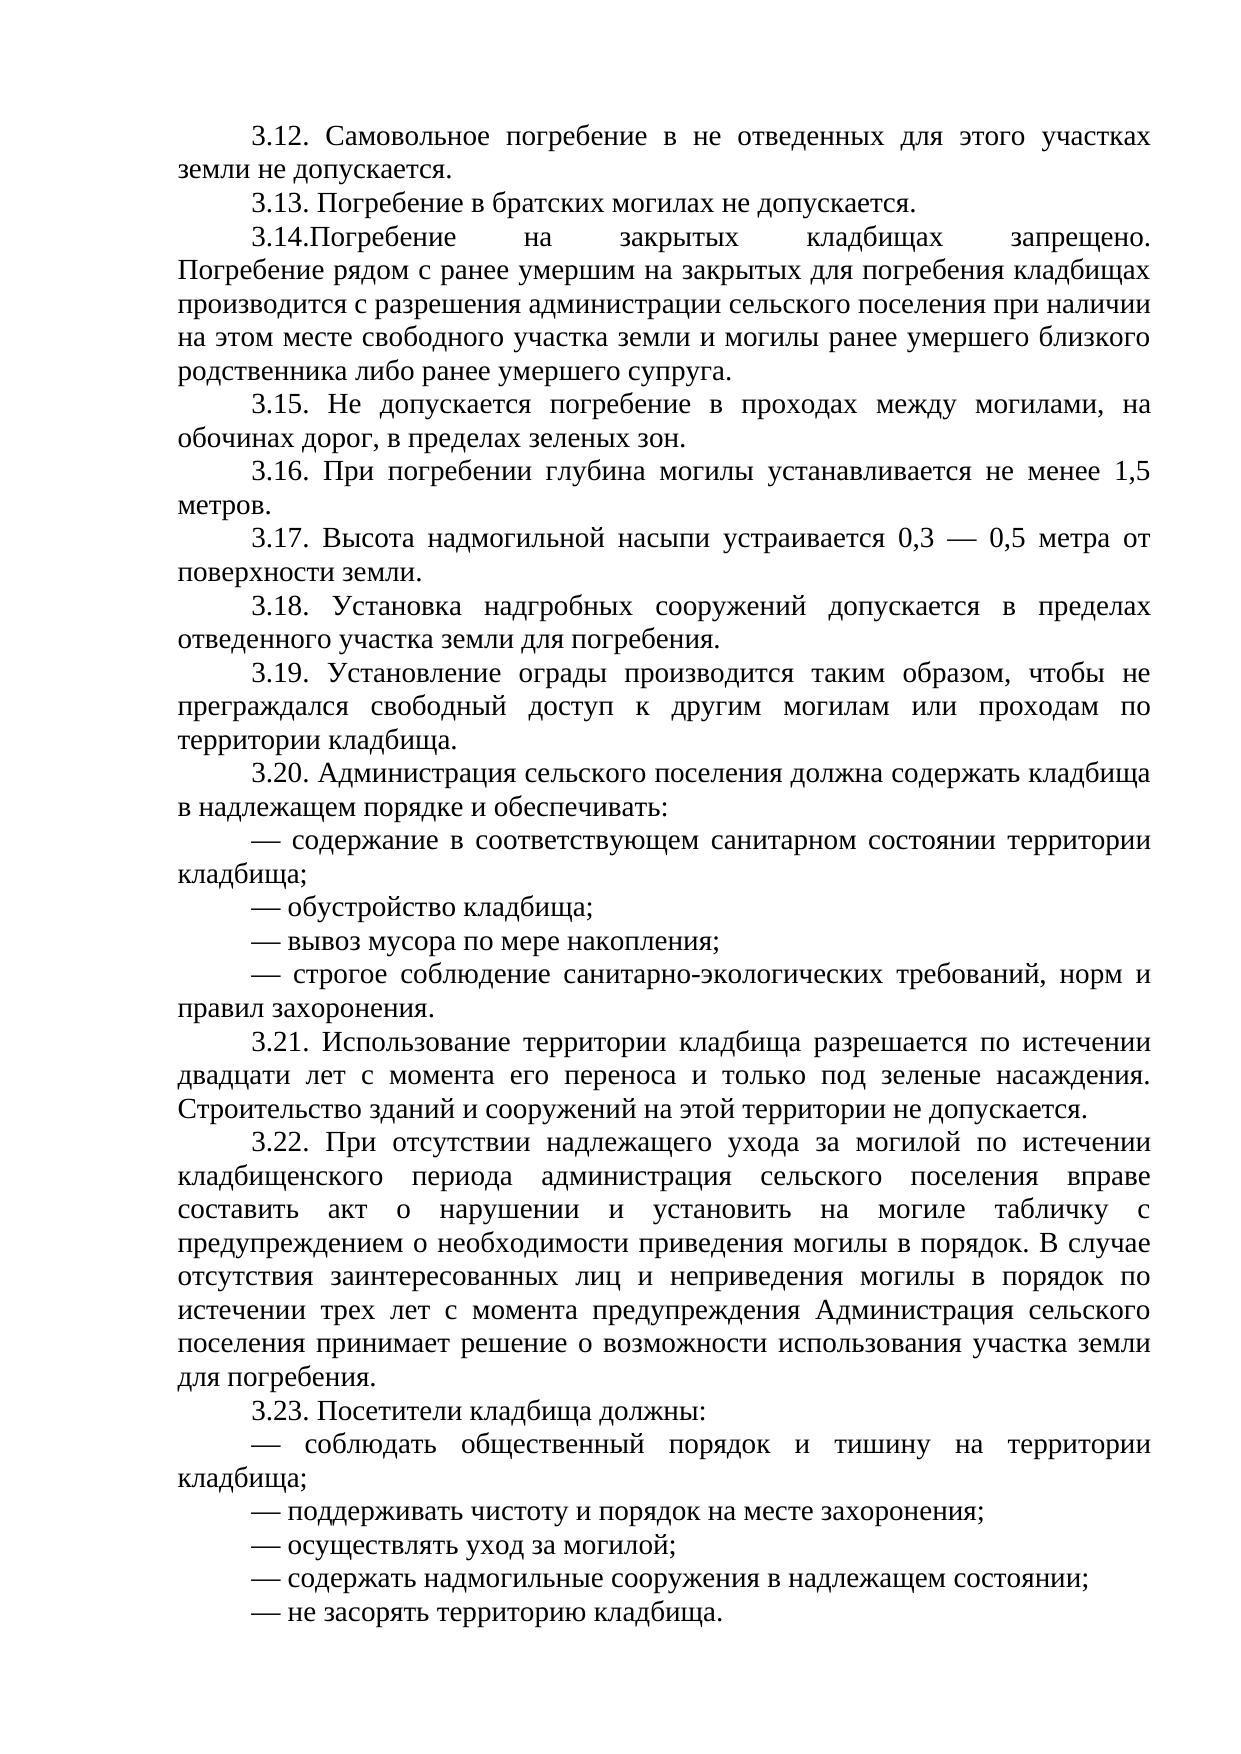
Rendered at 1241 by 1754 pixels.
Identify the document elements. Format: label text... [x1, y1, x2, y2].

text — осуществлять уход за могилой; [177, 1527, 1152, 1560]
text — не засорять территорию кладбища. [177, 1594, 1152, 1627]
text 3.22. При отсутствии надлежащего ухода за могилой по истечении кладбищенского периода администрация сельского поселения вправе составить акт о нарушении и установить на могиле табличку с предупреждением о необходимости приведения могилы в порядок. В случае отсутствия заинтересованных лиц и неприведения могилы в порядок по истечении трех лет с момента предупреждения Администрация сельского поселения принимает решение о возможности использования участка земли для погребения. [177, 1124, 1152, 1393]
text — строгое соблюдение санитарно-экологических требований, норм и правил захоронения. [177, 957, 1152, 1024]
text 3.14.Погребение на закрытых кладбищах запрещено. Погребение рядом с ранее умершим на закрытых для погребения кладбищах производится с разрешения администрации сельского поселения при наличии на этом месте свободного участка земли и могилы ранее умершего близкого родственника либо ранее умершего супруга. [177, 219, 1152, 386]
text 3.20. Администрация сельского поселения должна содержать кладбища в надлежащем порядке и обеспечивать: [177, 755, 1152, 822]
text — поддерживать чистоту и порядок на месте захоронения; [177, 1493, 1152, 1527]
text 3.17. Высота надмогильной насыпи устраивается 0,3 — 0,5 метра от поверхности земли. [177, 521, 1152, 588]
text 3.12. Самовольное погребение в не отведенных для этого участках земли не допускается. [177, 118, 1152, 185]
text 3.23. Посетители кладбища должны: [177, 1393, 1152, 1426]
text — вывоз мусора по мере накопления; [177, 923, 1152, 957]
text 3.19. Установление ограды производится таким образом, чтобы не преграждался свободный доступ к другим могилам или проходам по территории кладбища. [177, 655, 1152, 755]
text — содержание в соответствующем санитарном состоянии территории кладбища; [177, 822, 1152, 889]
text 3.18. Установка надгробных сооружений допускается в пределах отведенного участка земли для погребения. [177, 588, 1152, 655]
text 3.15. Не допускается погребение в проходах между могилами, на обочинах дорог, в пределах зеленых зон. [177, 386, 1152, 453]
text — соблюдать общественный порядок и тишину на территории кладбища; [177, 1426, 1152, 1493]
text 3.16. При погребении глубина могилы устанавливается не менее 1,5 метров. [177, 453, 1152, 521]
text — содержать надмогильные сооружения в надлежащем состоянии; [177, 1560, 1152, 1594]
text 3.21. Использование территории кладбища разрешается по истечении двадцати лет с момента его переноса и только под зеленые насаждения. Строительство зданий и сооружений на этой территории не допускается. [177, 1024, 1152, 1124]
text — обустройство кладбища; [177, 889, 1152, 923]
text 3.13. Погребение в братских могилах не допускается. [177, 185, 1152, 219]
